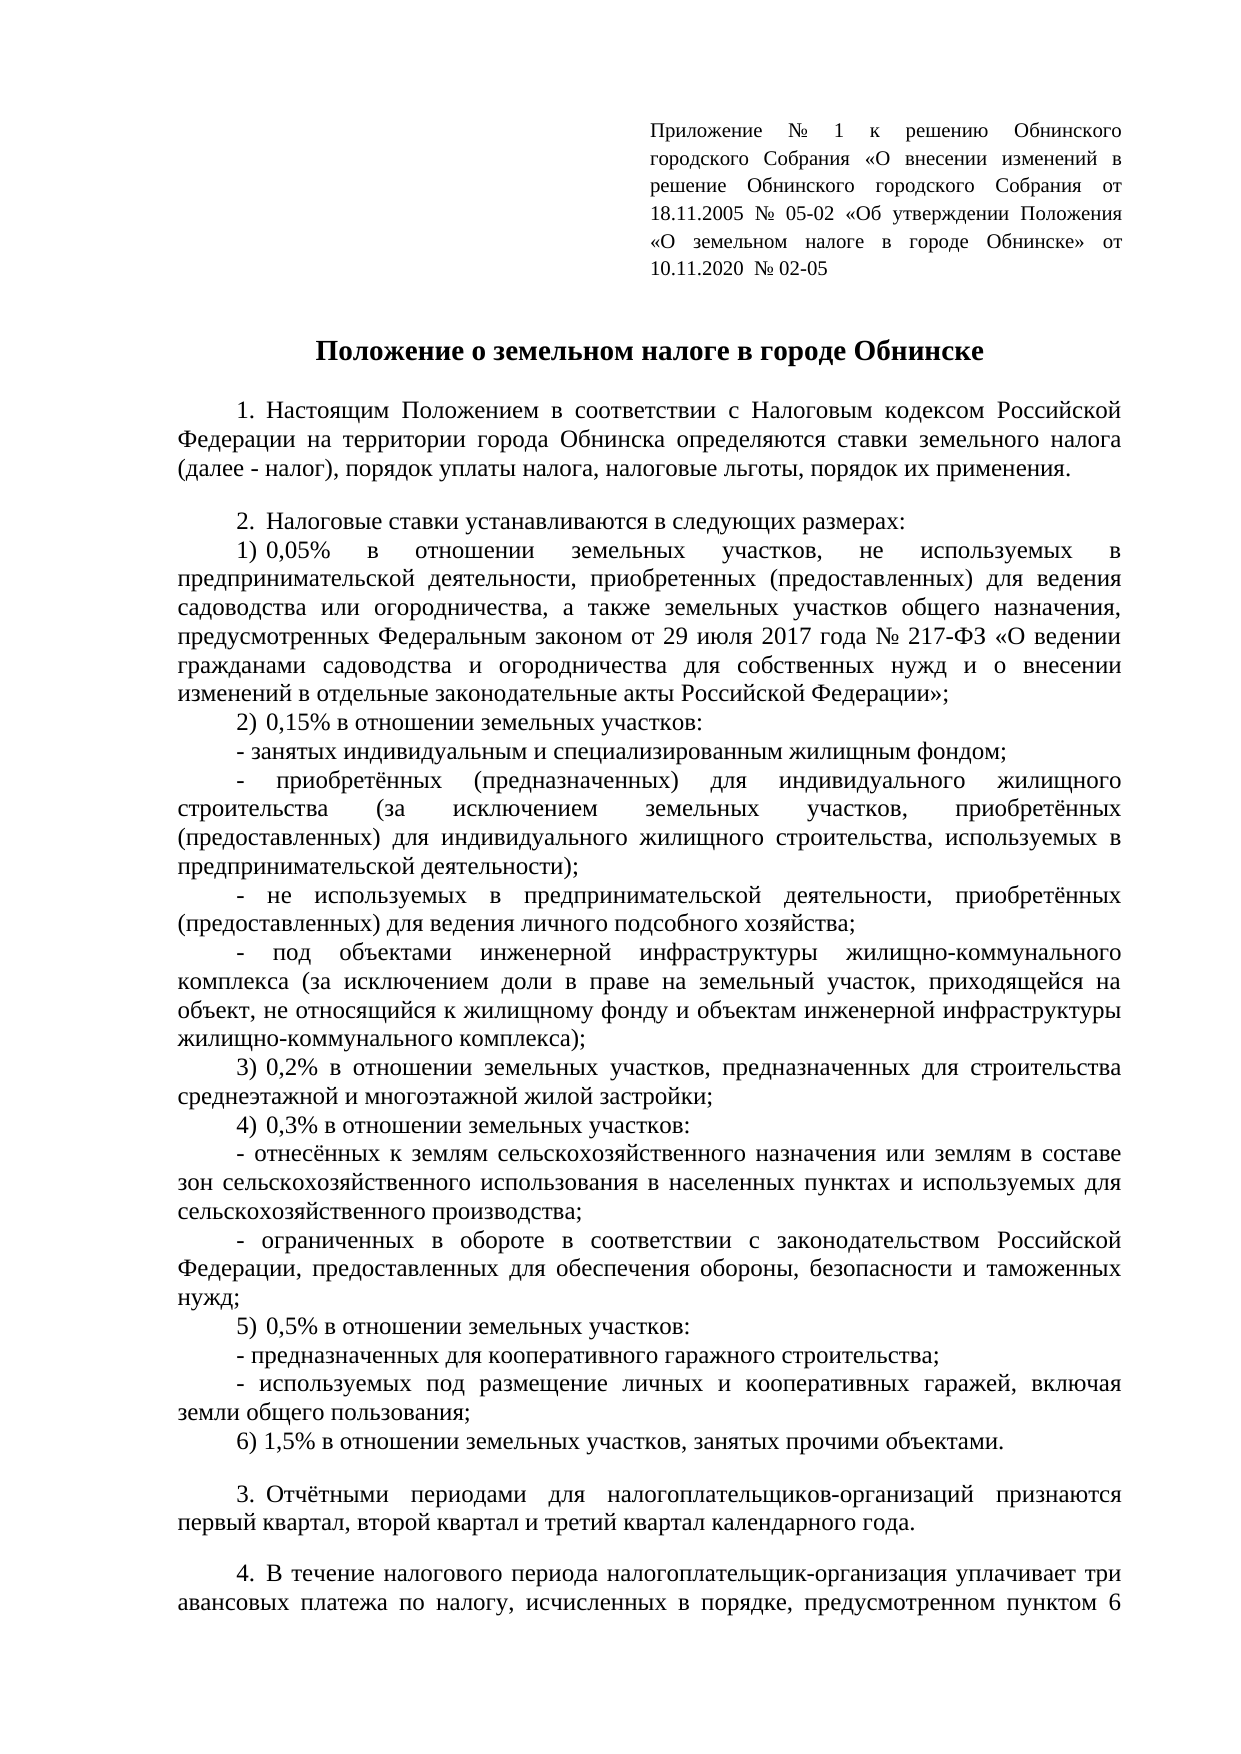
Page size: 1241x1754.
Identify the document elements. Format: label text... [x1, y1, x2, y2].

text Приложение № 1 к решению Обнинского городского Собрания «О внесении изменений в решение Обнинского городского Собрания от 18.11.2005 № 05-02 «Об утверждении Положения «О земельном налоге в городе Обнинске» от 10.11.2020 № 02-05 [650, 118, 1122, 280]
text 5) 0,5% в отношении земельных участков: [177, 1311, 1122, 1340]
text - используемых под размещение личных и кооперативных гаражей, включая земли общего пользования; [177, 1368, 1122, 1426]
text - занятых индивидуальным и специализированным жилищным фондом; [177, 736, 1122, 765]
text 1) 0,05% в отношении земельных участков, не используемых в предпринимательской деятельности, приобретенных (предоставленных) для ведения садоводства или огородничества, а также земельных участков общего назначения, предусмотренных Федеральным законом от 29 июля 2017 года № 217-ФЗ «О ведении гражданами садоводства и огородничества для собственных нужд и о внесении изменений в отдельные законодательные акты Российской Федерации»; [177, 535, 1122, 707]
title Положение о земельном налоге в городе Обнинске [177, 333, 1122, 367]
text - предназначенных для кооперативного гаражного строительства; [177, 1340, 1122, 1368]
text 6) 1,5% в отношении земельных участков, занятых прочими объектами. [177, 1426, 1122, 1455]
text - под объектами инженерной инфраструктуры жилищно-коммунального комплекса (за исключением доли в праве на земельный участок, приходящейся на объект, не относящийся к жилищному фонду и объектам инженерной инфраструктуры жилищно-коммунального комплекса); [177, 937, 1122, 1052]
text - не используемых в предпринимательской деятельности, приобретённых (предоставленных) для ведения личного подсобного хозяйства; [177, 880, 1122, 937]
text 3) 0,2% в отношении земельных участков, предназначенных для строительства среднеэтажной и многоэтажной жилой застройки; [177, 1052, 1122, 1110]
text - ограниченных в обороте в соответствии с законодательством Российской Федерации, предоставленных для обеспечения обороны, безопасности и таможенных нужд; [177, 1225, 1122, 1311]
text 2) 0,15% в отношении земельных участков: [177, 707, 1122, 736]
list Настоящим Положением в соответствии с Налоговым кодексом Российской Федерации на территории города Обнинска определяются ставки земельного налога (далее - налог), порядок уплаты налога, налоговые льготы, порядок их применения. [177, 396, 1122, 482]
title Отчётными периодами для налогоплательщиков-организаций признаются первый квартал, второй квартал и третий квартал календарного года. [177, 1479, 1122, 1536]
text 4) 0,3% в отношении земельных участков: [177, 1110, 1122, 1138]
text - отнесённых к землям сельскохозяйственного назначения или землям в составе зон сельскохозяйственного использования в населенных пунктах и используемых для сельскохозяйственного производства; [177, 1138, 1122, 1225]
list Налоговые ставки устанавливаются в следующих размерах: [177, 506, 1122, 535]
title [177, 1558, 1122, 1615]
text - приобретённых (предназначенных) для индивидуального жилищного строительства (за исключением земельных участков, приобретённых (предоставленных) для индивидуального жилищного строительства, используемых в предпринимательской деятельности); [177, 765, 1122, 880]
